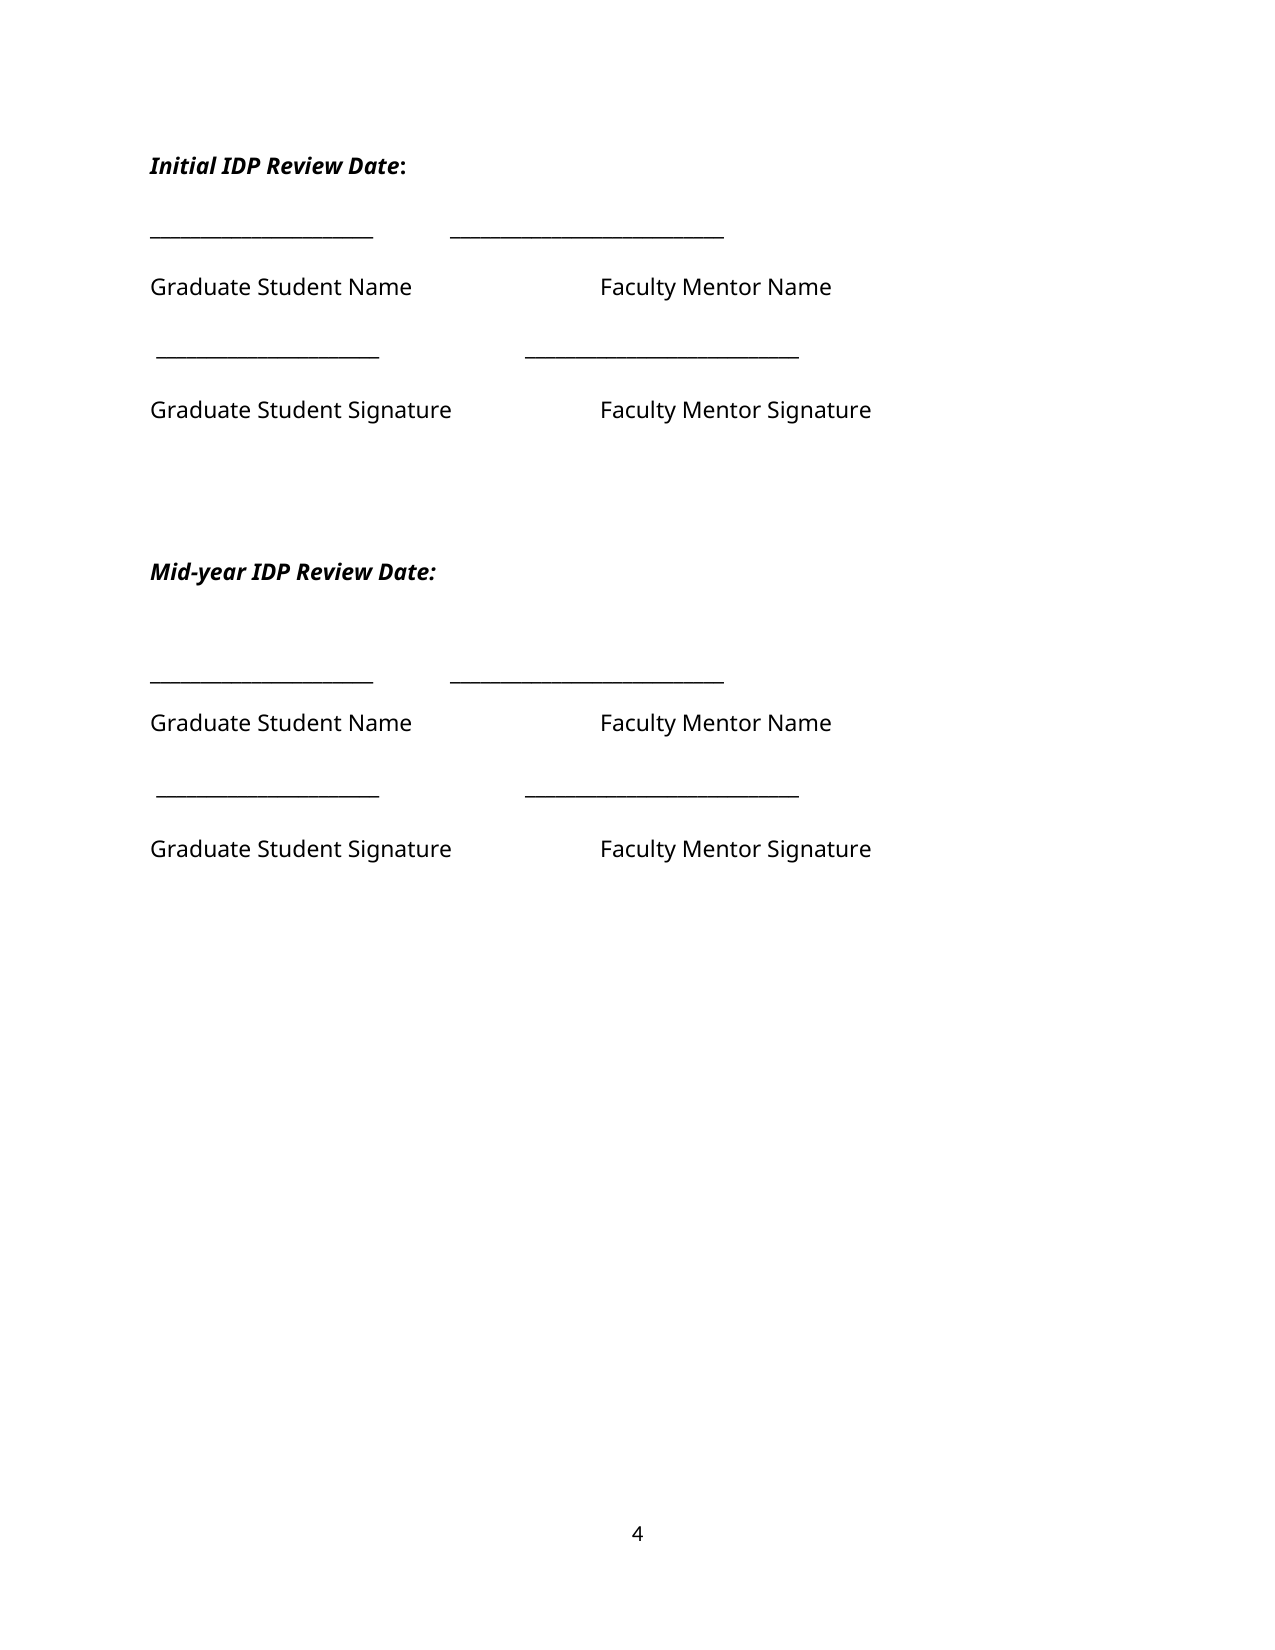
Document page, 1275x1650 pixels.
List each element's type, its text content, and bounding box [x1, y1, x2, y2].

text ______________________ ___________________________ [150, 210, 1125, 242]
text Graduate Student Name Faculty Mentor Name [150, 271, 1125, 302]
text Mid-year IDP Review Date: [150, 555, 1125, 587]
text ______________________ ___________________________ [150, 656, 1125, 687]
text Graduate Student Signature Faculty Mentor Signature [150, 394, 1125, 425]
text ______________________ ___________________________ [150, 769, 1125, 801]
text Graduate Student Signature Faculty Mentor Signature [150, 832, 1125, 864]
text ______________________ ___________________________ [150, 331, 1125, 362]
text Graduate Student Name Faculty Mentor Name [150, 707, 1125, 738]
text Initial IDP Review Date: [150, 150, 1125, 181]
